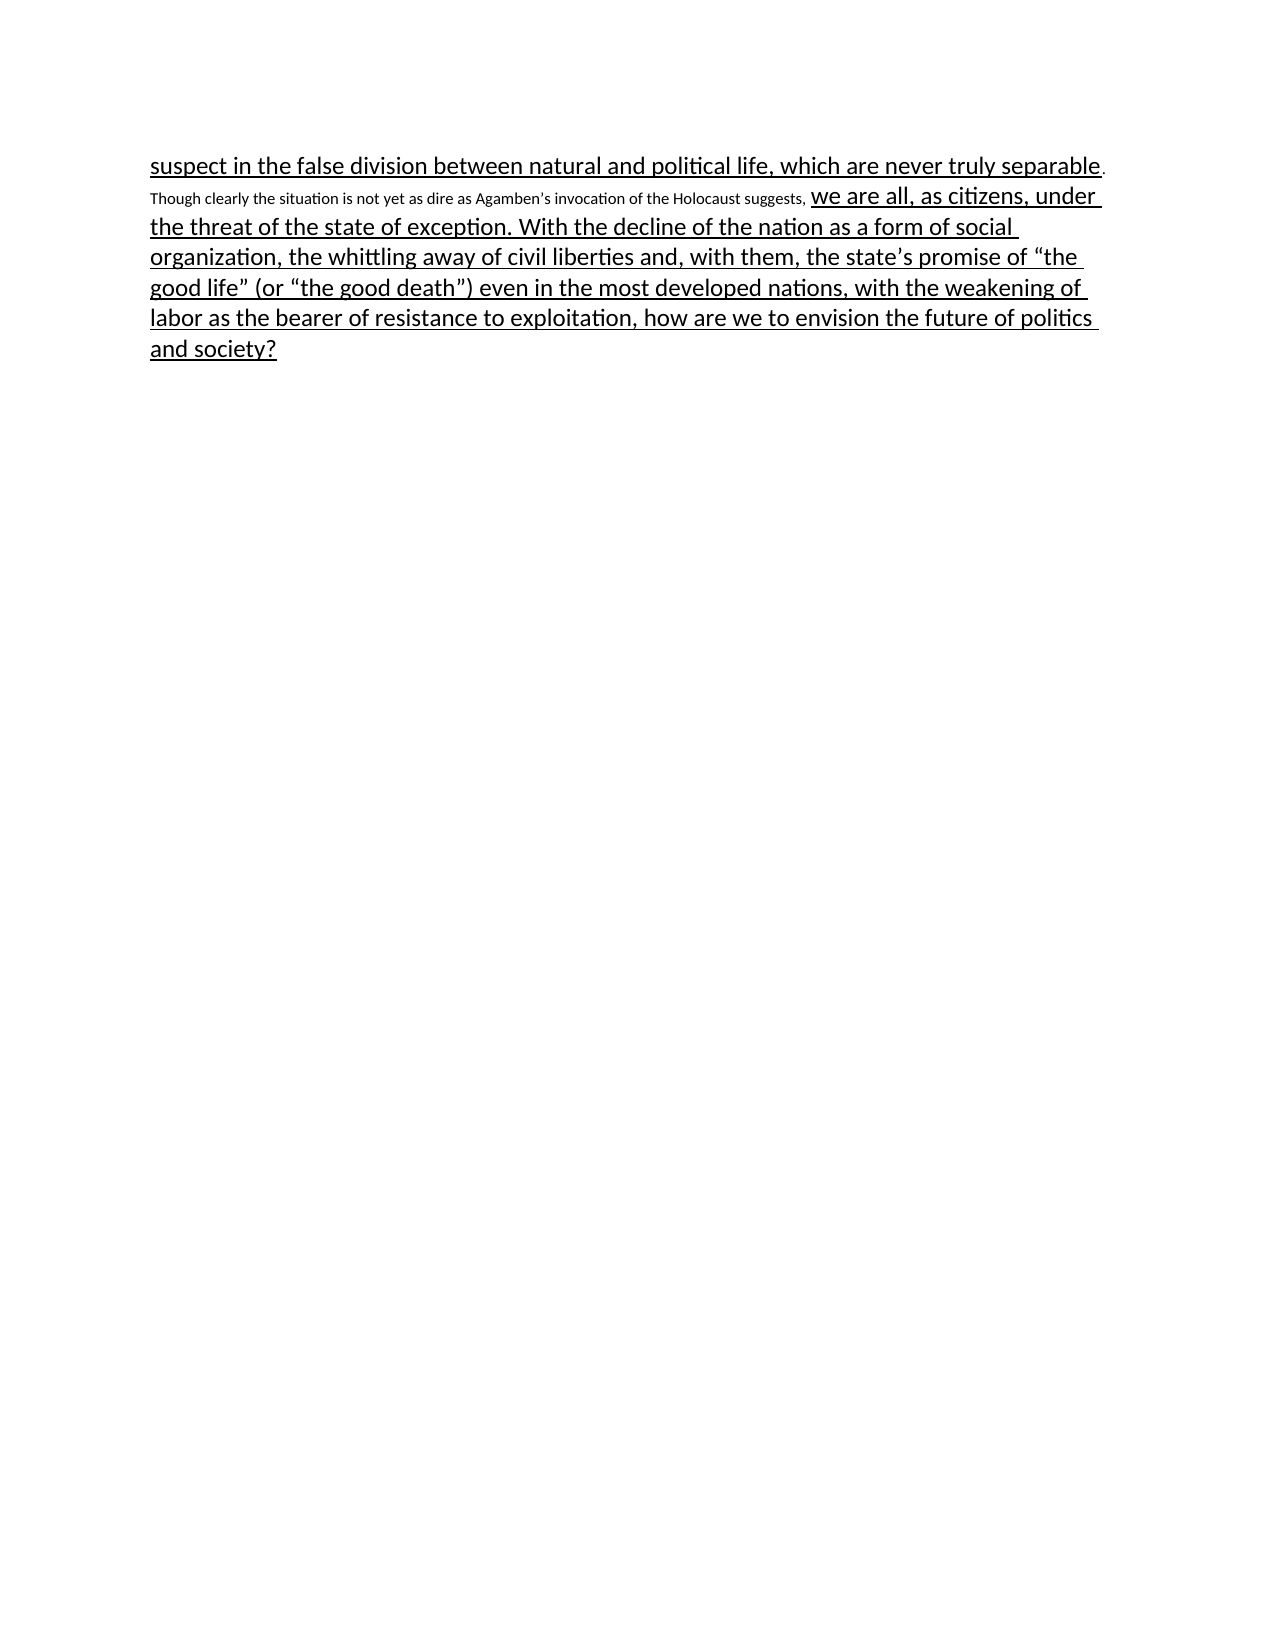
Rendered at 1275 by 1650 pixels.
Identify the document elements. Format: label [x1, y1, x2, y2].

text [150, 150, 1125, 364]
